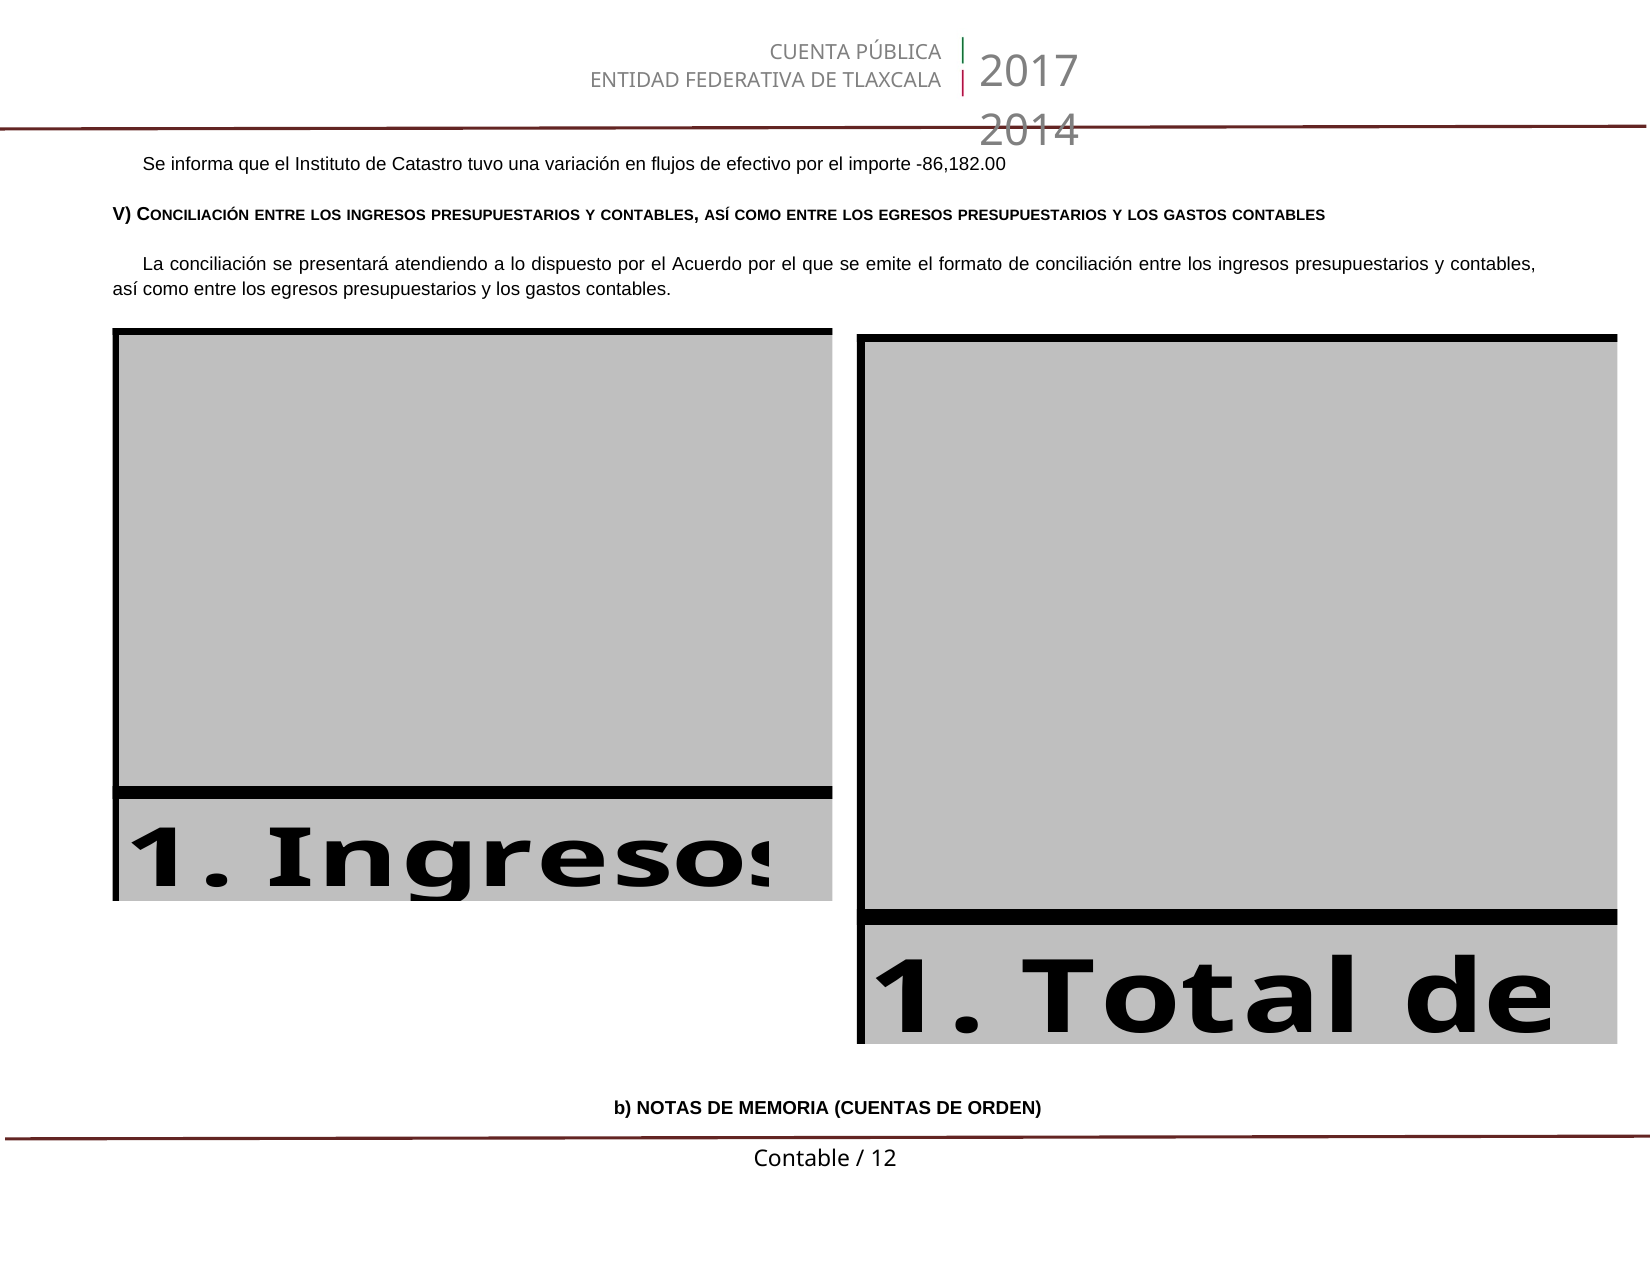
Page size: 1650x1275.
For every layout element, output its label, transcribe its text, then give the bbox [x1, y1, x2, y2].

text V) Conciliación entre los ingresos presupuestarios y contables, así como entre los egresos presupuestarios y los gastos contables [112, 200, 1537, 225]
text b) NOTAS DE MEMORIA (CUENTAS DE ORDEN) [112, 1094, 1537, 1119]
picture [956, 28, 974, 100]
text Se informa que el Instituto de Catastro tuvo una variación en flujos de efectivo por el importe -86,182.00 [112, 150, 1537, 175]
text La conciliación se presentará atendiendo a lo dispuesto por el Acuerdo por el que se emite el formato de conciliación entre los ingresos presupuestarios y contables, así como entre los egresos presupuestarios y los gastos contables. [112, 250, 1537, 300]
